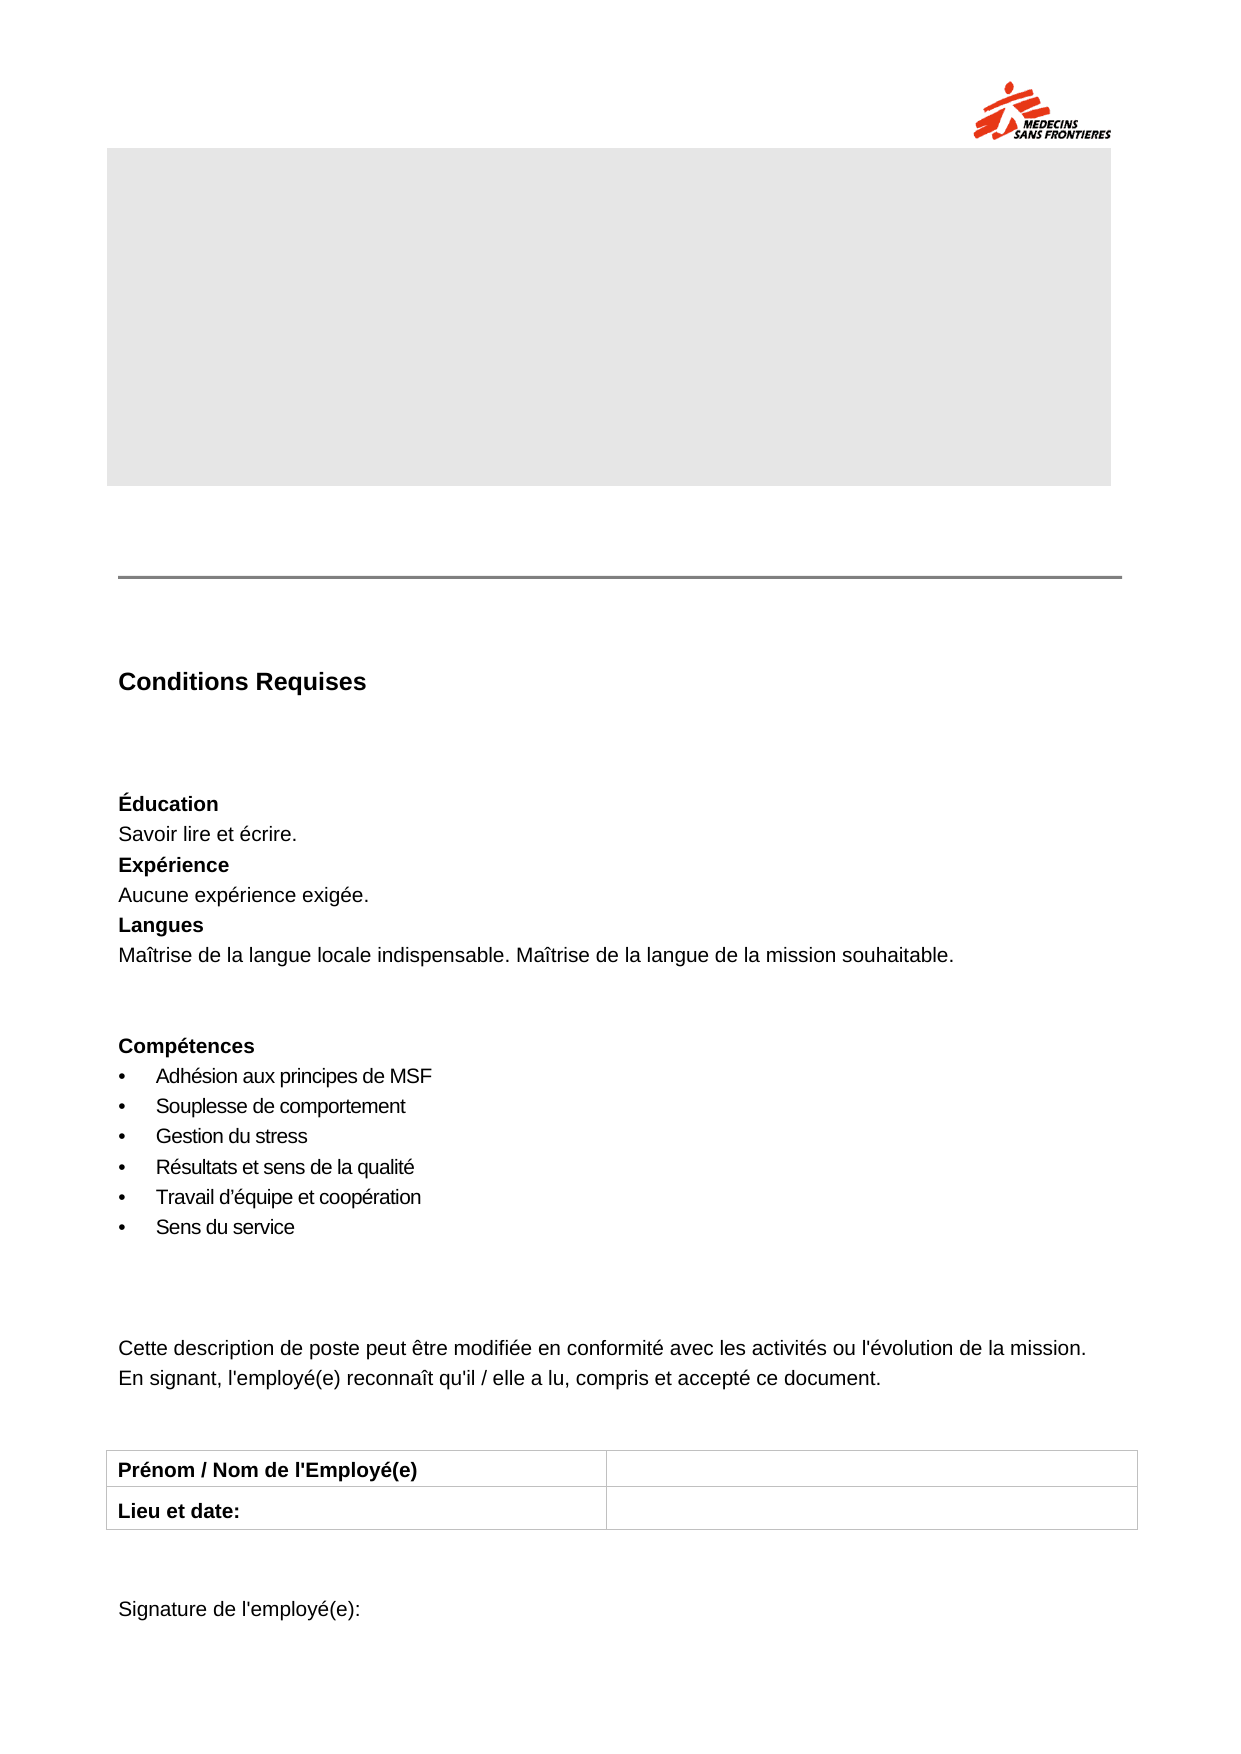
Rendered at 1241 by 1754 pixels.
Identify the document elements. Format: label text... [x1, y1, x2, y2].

table_header Prénom / Nom de l'Employé(e) [107, 1451, 606, 1486]
text Cette description de poste peut être modifiée en conformité avec les activités ou l'évolution de la mission. [118, 1336, 1122, 1360]
table_cell [607, 1487, 1137, 1529]
table_cell [107, 148, 1111, 486]
text En signant, l'employé(e) reconnaît qu'il / elle a lu, compris et accepté ce document. [118, 1366, 1122, 1390]
table_header [607, 1451, 1137, 1486]
table_cell Lieu et date: [107, 1487, 606, 1529]
text Signature de l'employé(e): [118, 1597, 1122, 1621]
